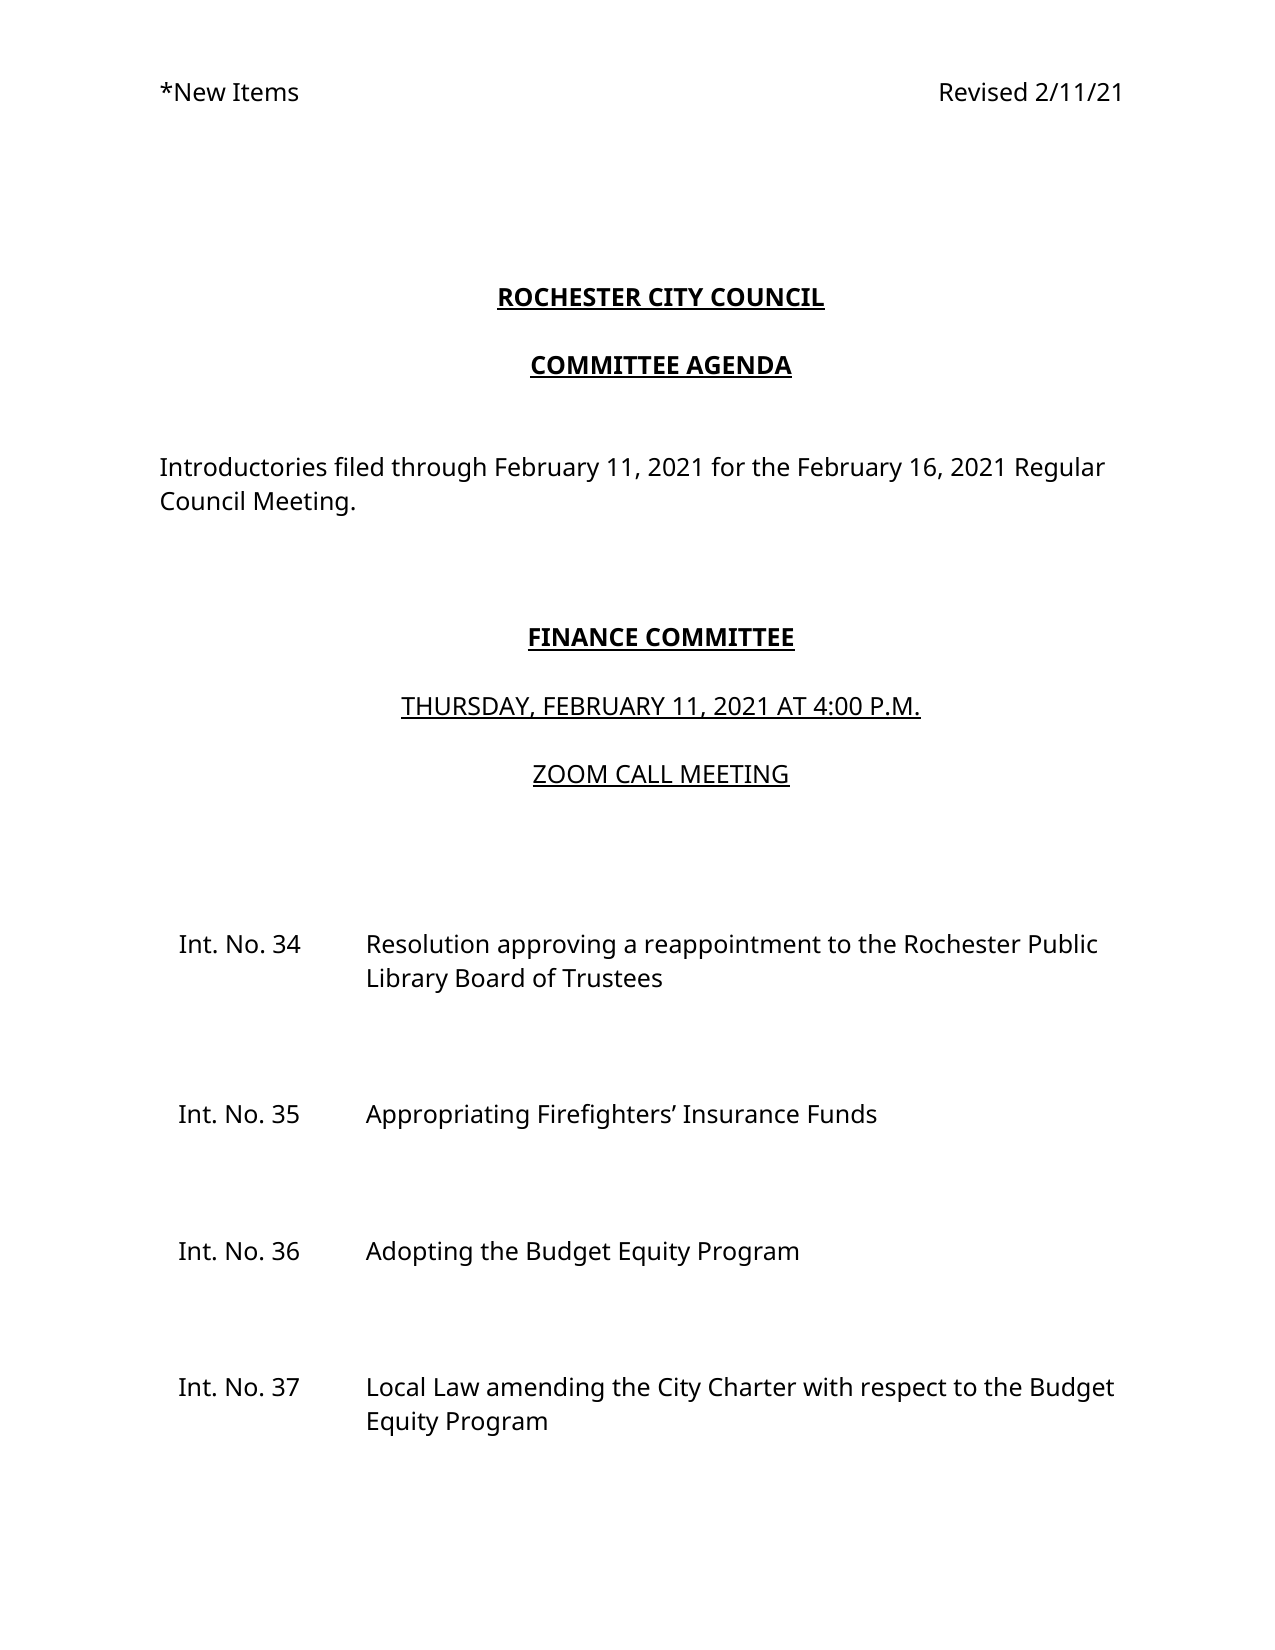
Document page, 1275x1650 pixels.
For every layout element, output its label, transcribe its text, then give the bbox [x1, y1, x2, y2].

text COMMITTEE AGENDA [159, 347, 1162, 382]
text FINANCE COMMITTEE [159, 620, 1162, 654]
text Int. No. 36 Adopting the Budget Equity Program [178, 1233, 1162, 1267]
text ZOOM CALL MEETING [159, 756, 1162, 790]
text ROCHESTER CITY COUNCIL [159, 279, 1162, 313]
text Introductories filed through February 11, 2021 for the February 16, 2021 Regular Council Meeting. [159, 450, 1162, 518]
text THURSDAY, FEBRUARY 11, 2021 AT 4:00 P.M. [159, 688, 1162, 722]
text Int. No. 34 Resolution approving a reappointment to the Rochester Public Library Board of Trustees [159, 927, 1162, 995]
text Int. No. 37 Local Law amending the City Charter with respect to the Budget Equity Program [178, 1369, 1162, 1437]
text Int. No. 35 Appropriating Firefighters’ Insurance Funds [178, 1097, 1162, 1131]
